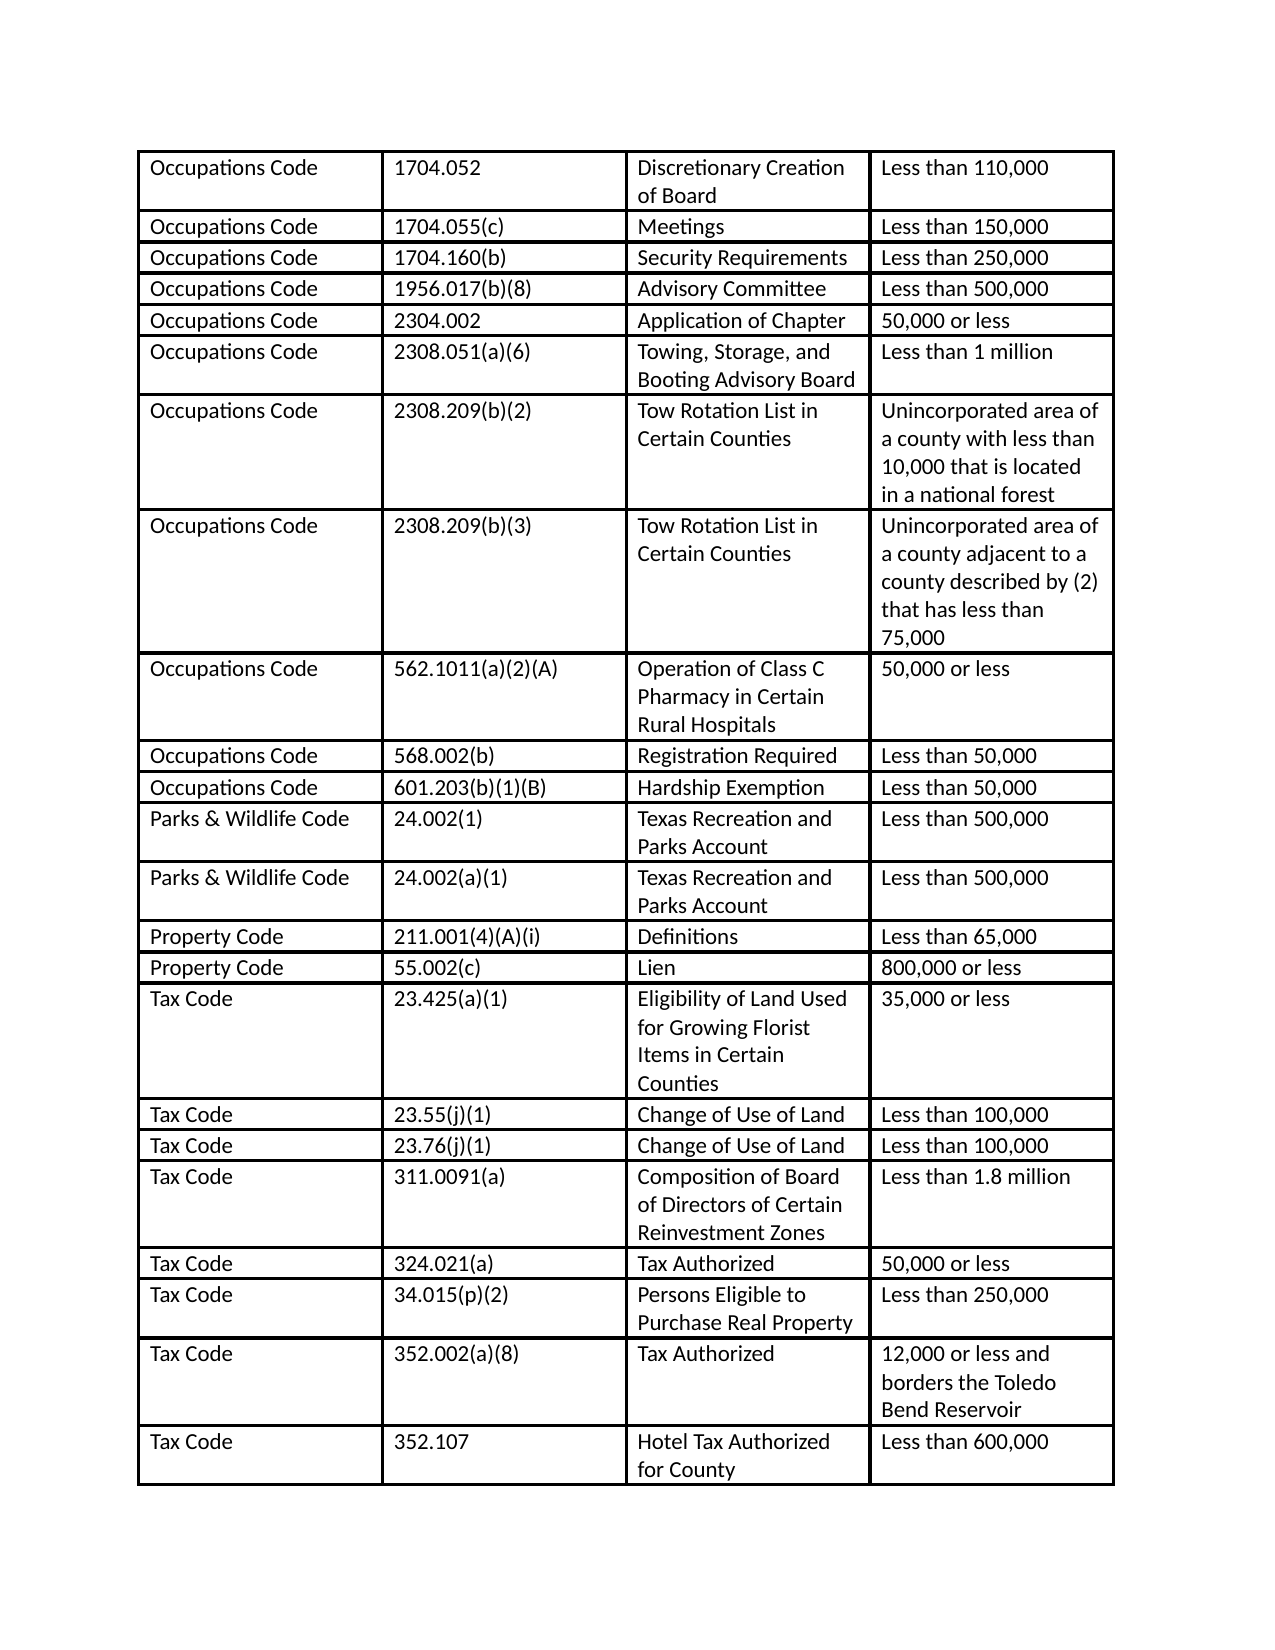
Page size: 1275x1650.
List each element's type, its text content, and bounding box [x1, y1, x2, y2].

table_cell Operation of Class C Pharmacy in Certain Rural Hospitals [628, 655, 868, 738]
table_cell Occupations Code [140, 655, 381, 738]
table_cell 1704.055(c) [384, 212, 625, 240]
table_cell Registration Required [628, 742, 868, 770]
table_cell 34.015(p)(2) [384, 1280, 625, 1336]
table_cell Unincorporated area of a county adjacent to a county described by (2) that has less than 75,000 [872, 511, 1112, 651]
table_cell Tax Code [140, 1162, 381, 1246]
table_cell 800,000 or less [872, 954, 1112, 981]
table_cell 1956.017(b)(8) [384, 275, 625, 303]
table_cell Property Code [140, 922, 381, 950]
table_cell Meetings [628, 212, 868, 240]
table_cell Occupations Code [140, 337, 381, 393]
table_cell Tax Code [140, 1427, 381, 1483]
table_cell Less than 110,000 [872, 153, 1112, 209]
table_cell 35,000 or less [872, 985, 1112, 1097]
table_cell 311.0091(a) [384, 1162, 625, 1246]
table_cell Persons Eligible to Purchase Real Property [628, 1280, 868, 1336]
table_cell Advisory Committee [628, 275, 868, 303]
table_cell Occupations Code [140, 275, 381, 303]
table_cell Less than 600,000 [872, 1427, 1112, 1483]
table_cell Tax Authorized [628, 1249, 868, 1277]
table_cell Texas Recreation and Parks Account [628, 863, 868, 919]
table_cell Less than 65,000 [872, 922, 1112, 950]
table_cell Towing, Storage, and Booting Advisory Board [628, 337, 868, 393]
table_cell Less than 1.8 million [872, 1162, 1112, 1246]
table_cell 23.55(j)(1) [384, 1100, 625, 1128]
table_cell Less than 50,000 [872, 773, 1112, 801]
table_cell 24.002(1) [384, 804, 625, 860]
table_cell Tax Authorized [628, 1340, 868, 1424]
table_cell Tow Rotation List in Certain Counties [628, 511, 868, 651]
table_cell 50,000 or less [872, 1249, 1112, 1277]
table_cell Parks & Wildlife Code [140, 863, 381, 919]
table_cell Texas Recreation and Parks Account [628, 804, 868, 860]
table_cell Less than 100,000 [872, 1131, 1112, 1159]
table_cell Parks & Wildlife Code [140, 804, 381, 860]
table_cell Change of Use of Land [628, 1100, 868, 1128]
table_cell Less than 500,000 [872, 863, 1112, 919]
table_cell Eligibility of Land Used for Growing Florist Items in Certain Counties [628, 985, 868, 1097]
table_cell 2308.051(a)(6) [384, 337, 625, 393]
table_cell 2304.002 [384, 306, 625, 334]
table_cell 2308.209(b)(3) [384, 511, 625, 651]
table_cell 352.002(a)(8) [384, 1340, 625, 1424]
table_cell Composition of Board of Directors of Certain Reinvestment Zones [628, 1162, 868, 1246]
table_cell Security Requirements [628, 244, 868, 271]
table_cell Less than 1 million [872, 337, 1112, 393]
table_cell Less than 500,000 [872, 804, 1112, 860]
table_cell Less than 50,000 [872, 742, 1112, 770]
table_cell Less than 150,000 [872, 212, 1112, 240]
table_cell Property Code [140, 954, 381, 981]
table_cell 324.021(a) [384, 1249, 625, 1277]
table_cell Occupations Code [140, 153, 381, 209]
table_cell 24.002(a)(1) [384, 863, 625, 919]
table_cell Tax Code [140, 1340, 381, 1424]
table_cell Change of Use of Land [628, 1131, 868, 1159]
table_cell 352.107 [384, 1427, 625, 1483]
table_cell Occupations Code [140, 511, 381, 651]
table_cell Occupations Code [140, 773, 381, 801]
table_cell Occupations Code [140, 306, 381, 334]
table_cell Less than 500,000 [872, 275, 1112, 303]
table_cell Less than 250,000 [872, 244, 1112, 271]
table_cell Tax Code [140, 1249, 381, 1277]
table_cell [628, 1427, 868, 1483]
table_cell Tax Code [140, 1280, 381, 1336]
table_cell 12,000 or less and borders the Toledo Bend Reservoir [872, 1340, 1112, 1424]
table_cell 211.001(4)(A)(i) [384, 922, 625, 950]
table_cell Occupations Code [140, 212, 381, 240]
table_cell Occupations Code [140, 742, 381, 770]
table_cell 1704.052 [384, 153, 625, 209]
table_cell 1704.160(b) [384, 244, 625, 271]
table_cell Unincorporated area of a county with less than 10,000 that is located in a national forest [872, 396, 1112, 508]
table_cell 55.002(c) [384, 954, 625, 981]
table_cell Definitions [628, 922, 868, 950]
table_cell Tax Code [140, 1100, 381, 1128]
table_cell 50,000 or less [872, 655, 1112, 738]
table_cell 568.002(b) [384, 742, 625, 770]
table_cell Less than 100,000 [872, 1100, 1112, 1128]
table_cell 2308.209(b)(2) [384, 396, 625, 508]
table_cell Hardship Exemption [628, 773, 868, 801]
table_cell Discretionary Creation of Board [628, 153, 868, 209]
table_cell Tax Code [140, 985, 381, 1097]
table_cell 601.203(b)(1)(B) [384, 773, 625, 801]
table_cell Occupations Code [140, 244, 381, 271]
table_cell Application of Chapter [628, 306, 868, 334]
table_cell Less than 250,000 [872, 1280, 1112, 1336]
table_cell Occupations Code [140, 396, 381, 508]
table_cell Lien [628, 954, 868, 981]
table_cell 562.1011(a)(2)(A) [384, 655, 625, 738]
table_cell Tax Code [140, 1131, 381, 1159]
table_cell Tow Rotation List in Certain Counties [628, 396, 868, 508]
table_cell 50,000 or less [872, 306, 1112, 334]
table_cell 23.76(j)(1) [384, 1131, 625, 1159]
table_cell 23.425(a)(1) [384, 985, 625, 1097]
